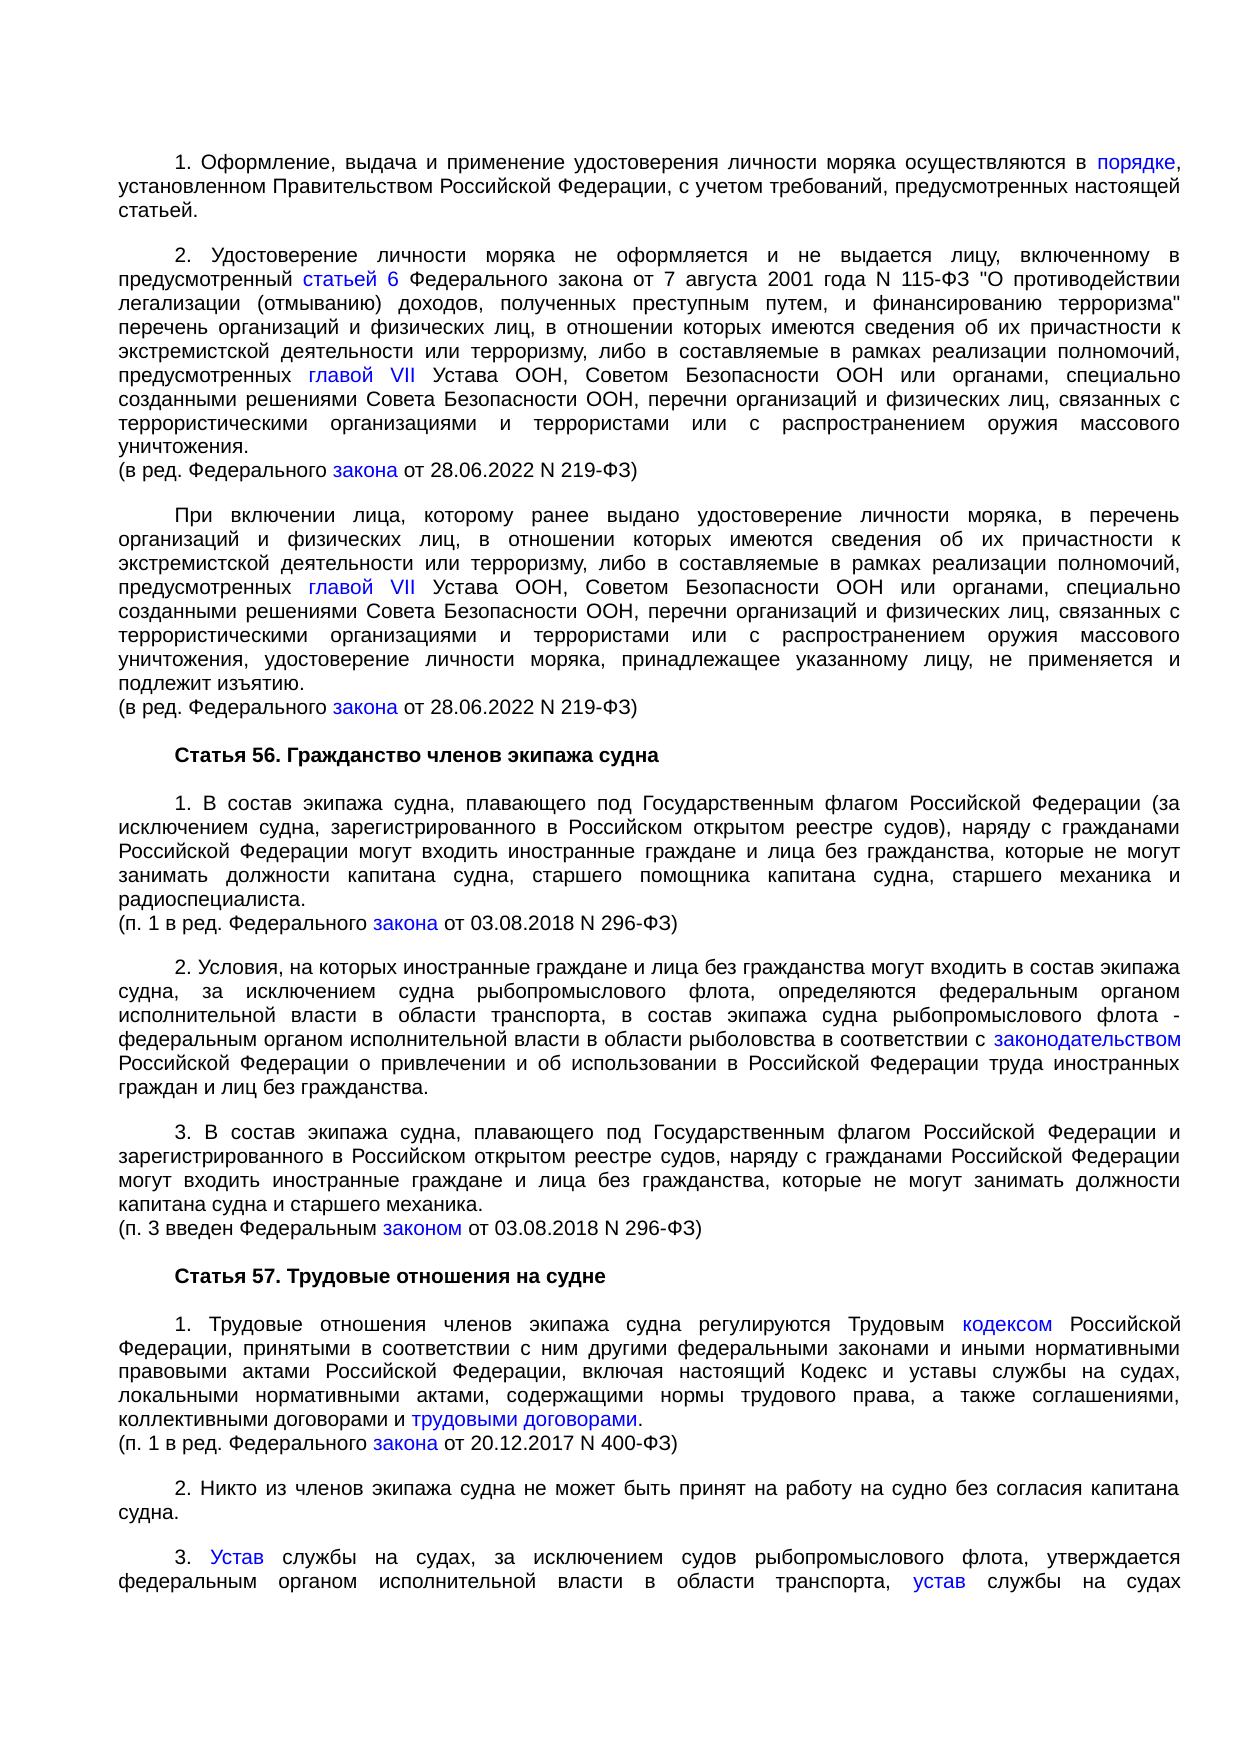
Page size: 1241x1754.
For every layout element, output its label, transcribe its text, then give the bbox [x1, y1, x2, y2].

text 3. В состав экипажа судна, плавающего под Государственным флагом Российской Федерации и зарегистрированного в Российском открытом реестре судов, наряду с гражданами Российской Федерации могут входить иностранные граждане и лица без гражданства, которые не могут занимать должности капитана судна и старшего механика. [118, 1120, 1181, 1216]
text (п. 1 в ред. Федерального закона от 20.12.2017 N 400-ФЗ) [118, 1431, 1181, 1455]
text 1. Оформление, выдача и применение удостоверения личности моряка осуществляются в порядке, установленном Правительством Российской Федерации, с учетом требований, предусмотренных настоящей статьей. [118, 150, 1181, 222]
text 1. В состав экипажа судна, плавающего под Государственным флагом Российской Федерации (за исключением судна, зарегистрированного в Российском открытом реестре судов), наряду с гражданами Российской Федерации могут входить иностранные граждане и лица без гражданства, которые не могут занимать должности капитана судна, старшего помощника капитана судна, старшего механика и радиоспециалиста. [118, 791, 1181, 910]
title Статья 57. Трудовые отношения на судне [118, 1263, 1181, 1287]
text (п. 3 введен Федеральным законом от 03.08.2018 N 296-ФЗ) [118, 1216, 1181, 1239]
text (в ред. Федерального закона от 28.06.2022 N 219-ФЗ) [118, 695, 1181, 719]
text (в ред. Федерального закона от 28.06.2022 N 219-ФЗ) [118, 458, 1181, 482]
text (п. 1 в ред. Федерального закона от 03.08.2018 N 296-ФЗ) [118, 910, 1181, 934]
text 2. Удостоверение личности моряка не оформляется и не выдается лицу, включенному в предусмотренный статьей 6 Федерального закона от 7 августа 2001 года N 115-ФЗ "О противодействии легализации (отмыванию) доходов, полученных преступным путем, и финансированию терроризма" перечень организаций и физических лиц, в отношении которых имеются сведения об их причастности к экстремистской деятельности или терроризму, либо в составляемые в рамках реализации полномочий, предусмотренных главой VII Устава ООН, Советом Безопасности ООН или органами, специально созданными решениями Совета Безопасности ООН, перечни организаций и физических лиц, связанных с террористическими организациями и террористами или с распространением оружия массового уничтожения. [118, 243, 1181, 458]
text 2. Условия, на которых иностранные граждане и лица без гражданства могут входить в состав экипажа судна, за исключением судна рыбопромыслового флота, определяются федеральным органом исполнительной власти в области транспорта, в состав экипажа судна рыбопромыслового флота - федеральным органом исполнительной власти в области рыболовства в соответствии с законодательством Российской Федерации о привлечении и об использовании в Российской Федерации труда иностранных граждан и лиц без гражданства. [118, 955, 1181, 1099]
text При включении лица, которому ранее выдано удостоверение личности моряка, в перечень организаций и физических лиц, в отношении которых имеются сведения об их причастности к экстремистской деятельности или терроризму, либо в составляемые в рамках реализации полномочий, предусмотренных главой VII Устава ООН, Советом Безопасности ООН или органами, специально созданными решениями Совета Безопасности ООН, перечни организаций и физических лиц, связанных с террористическими организациями и террористами или с распространением оружия массового уничтожения, удостоверение личности моряка, принадлежащее указанному лицу, не применяется и подлежит изъятию. [118, 503, 1181, 695]
text 1. Трудовые отношения членов экипажа судна регулируются Трудовым кодексом Российской Федерации, принятыми в соответствии с ним другими федеральными законами и иными нормативными правовыми актами Российской Федерации, включая настоящий Кодекс и уставы службы на судах, локальными нормативными актами, содержащими нормы трудового права, а также соглашениями, коллективными договорами и трудовыми договорами. [118, 1311, 1181, 1431]
text 2. Никто из членов экипажа судна не может быть принят на работу на судно без согласия капитана судна. [118, 1476, 1181, 1524]
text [118, 1545, 1181, 1593]
title Статья 56. Гражданство членов экипажа судна [118, 743, 1181, 767]
